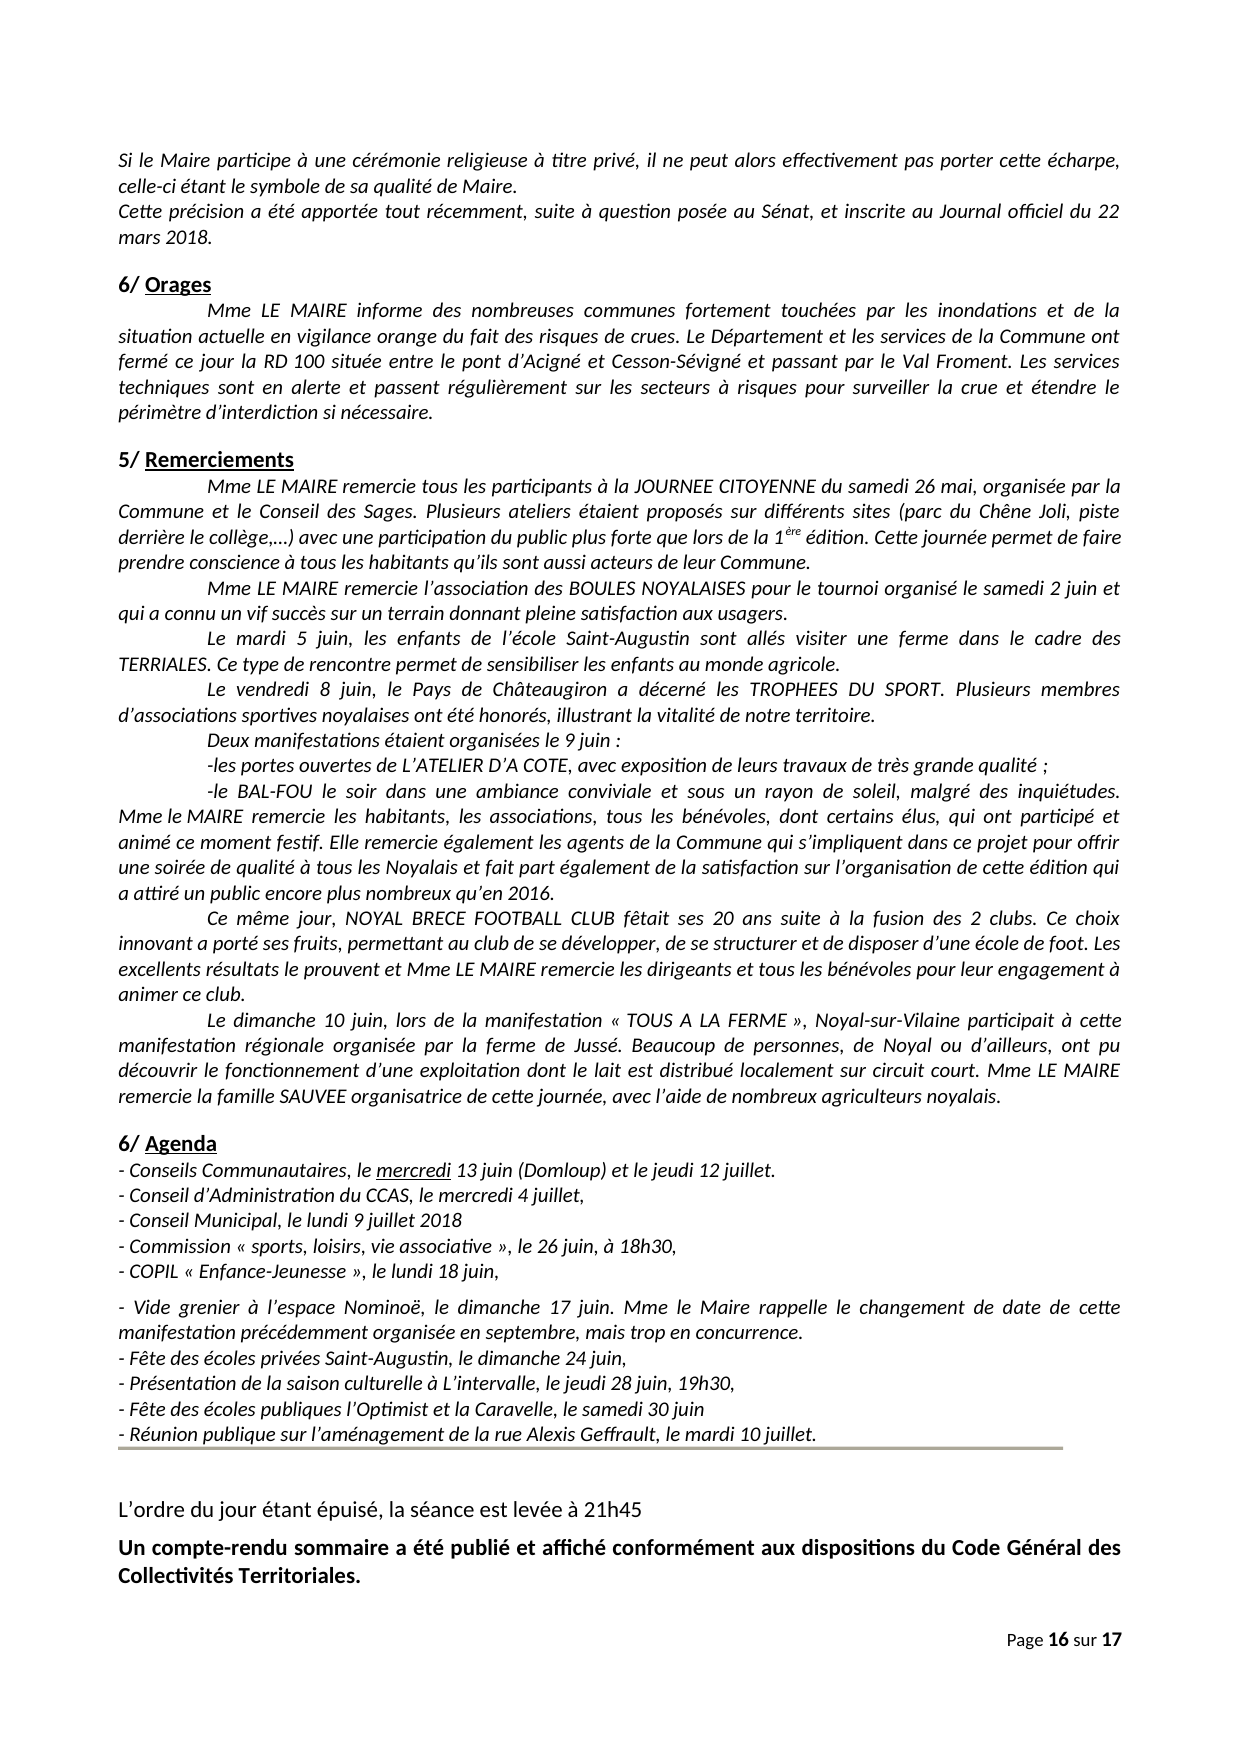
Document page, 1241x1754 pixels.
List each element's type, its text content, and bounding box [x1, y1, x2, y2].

text -les portes ouvertes de L’ATELIER D’A COTE, avec exposition de leurs travaux de très grande qualité ; [118, 753, 1122, 778]
text 5/ Remerciements [118, 445, 1122, 473]
text Le mardi 5 juin, les enfants de l’école Saint-Augustin sont allés visiter une ferme dans le cadre des TERRIALES. Ce type de rencontre permet de sensibiliser les enfants au monde agricole. [118, 626, 1122, 676]
text Si le Maire participe à une cérémonie religieuse à titre privé, il ne peut alors effectivement pas porter cette écharpe, celle-ci étant le symbole de sa qualité de Maire. [118, 148, 1122, 198]
text - Réunion publique sur l’aménagement de la rue Alexis Geffrault, le mardi 10 juillet. [118, 1421, 1122, 1447]
text L’ordre du jour étant épuisé, la séance est levée à 21h45 [118, 1495, 1122, 1523]
text - Présentation de la saison culturelle à L’intervalle, le jeudi 28 juin, 19h30, [118, 1370, 1122, 1396]
text - Conseil d’Administration du CCAS, le mercredi 4 juillet, [118, 1182, 1122, 1208]
text Cette précision a été apportée tout récemment, suite à question posée au Sénat, et inscrite au Journal officiel du 22 mars 2018. [118, 198, 1122, 249]
text - Conseil Municipal, le lundi 9 juillet 2018 [118, 1208, 1122, 1233]
text - COPIL « Enfance-Jeunesse », le lundi 18 juin, [118, 1258, 1122, 1284]
text 6/ Agenda [118, 1129, 1122, 1157]
text Un compte-rendu sommaire a été publié et affiché conformément aux dispositions du Code Général des Collectivités Territoriales. [118, 1533, 1122, 1589]
text 6/ Orages [118, 270, 1122, 298]
text Ce même jour, NOYAL BRECE FOOTBALL CLUB fêtait ses 20 ans suite à la fusion des 2 clubs. Ce choix innovant a porté ses fruits, permettant au club de se développer, de se structurer et de disposer d’une école de foot. Les excellents résultats le prouvent et Mme LE MAIRE remercie les dirigeants et tous les bénévoles pour leur engagement à animer ce club. [118, 905, 1122, 1007]
text - Conseils Communautaires, le mercredi 13 juin (Domloup) et le jeudi 12 juillet. [118, 1157, 1122, 1182]
text Deux manifestations étaient organisées le 9 juin : [118, 727, 1122, 753]
text - Vide grenier à l’espace Nominoë, le dimanche 17 juin. Mme le Maire rappelle le changement de date de cette manifestation précédemment organisée en septembre, mais trop en concurrence. [118, 1294, 1122, 1345]
text Mme LE MAIRE remercie l’association des BOULES NOYALAISES pour le tournoi organisé le samedi 2 juin et qui a connu un vif succès sur un terrain donnant pleine satisfaction aux usagers. [118, 575, 1122, 626]
text - Fête des écoles publiques l’Optimist et la Caravelle, le samedi 30 juin [118, 1396, 1122, 1421]
text - Commission « sports, loisirs, vie associative », le 26 juin, à 18h30, [118, 1233, 1122, 1258]
text -le BAL-FOU le soir dans une ambiance conviviale et sous un rayon de soleil, malgré des inquiétudes. Mme le MAIRE remercie les habitants, les associations, tous les bénévoles, dont certains élus, qui ont participé et animé ce moment festif. Elle remercie également les agents de la Commune qui s’impliquent dans ce projet pour offrir une soirée de qualité à tous les Noyalais et fait part également de la satisfaction sur l’organisation de cette édition qui a attiré un public encore plus nombreux qu’en 2016. [118, 778, 1122, 905]
text Mme LE MAIRE remercie tous les participants à la JOURNEE CITOYENNE du samedi 26 mai, organisée par la Commune et le Conseil des Sages. Plusieurs ateliers étaient proposés sur différents sites (parc du Chêne Joli, piste derrière le collège,…) avec une participation du public plus forte que lors de la 1ère édition. Cette journée permet de faire prendre conscience à tous les habitants qu’ils sont aussi acteurs de leur Commune. [118, 473, 1122, 575]
text - Fête des écoles privées Saint-Augustin, le dimanche 24 juin, [118, 1345, 1122, 1370]
text Le dimanche 10 juin, lors de la manifestation « TOUS A LA FERME », Noyal-sur-Vilaine participait à cette manifestation régionale organisée par la ferme de Jussé. Beaucoup de personnes, de Noyal ou d’ailleurs, ont pu découvrir le fonctionnement d’une exploitation dont le lait est distribué localement sur circuit court. Mme LE MAIRE remercie la famille SAUVEE organisatrice de cette journée, avec l’aide de nombreux agriculteurs noyalais. [118, 1007, 1122, 1108]
text Le vendredi 8 juin, le Pays de Châteaugiron a décerné les TROPHEES DU SPORT. Plusieurs membres d’associations sportives noyalaises ont été honorés, illustrant la vitalité de notre territoire. [118, 676, 1122, 727]
text Mme LE MAIRE informe des nombreuses communes fortement touchées par les inondations et de la situation actuelle en vigilance orange du fait des risques de crues. Le Département et les services de la Commune ont fermé ce jour la RD 100 située entre le pont d’Acigné et Cesson-Sévigné et passant par le Val Froment. Les services techniques sont en alerte et passent régulièrement sur les secteurs à risques pour surveiller la crue et étendre le périmètre d’interdiction si nécessaire. [118, 298, 1122, 425]
